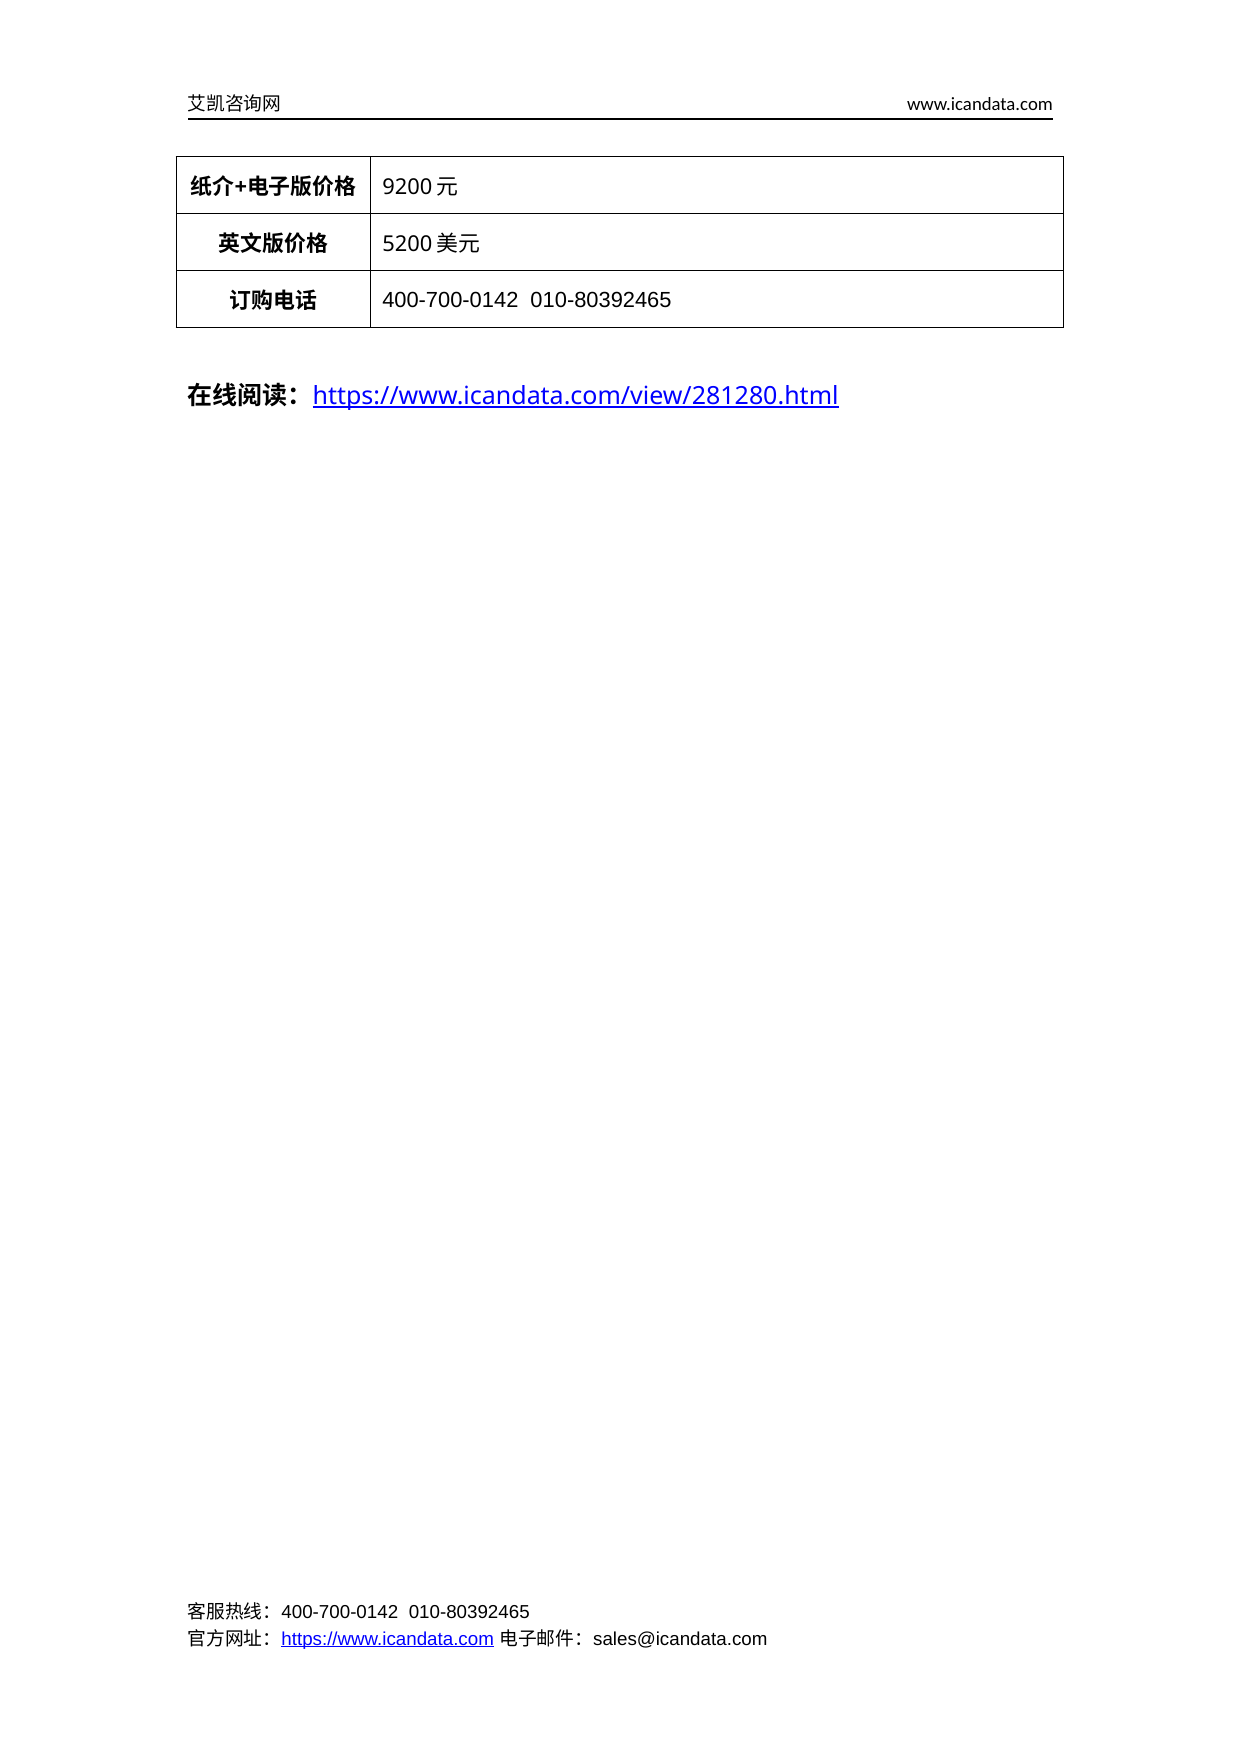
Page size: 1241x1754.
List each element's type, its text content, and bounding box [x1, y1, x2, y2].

table_cell 订购电话 [177, 271, 370, 327]
table_cell 纸介+电子版价格 [177, 157, 370, 213]
text 在线阅读：https://www.icandata.com/view/281280.html [187, 361, 1053, 426]
table_cell 400-700-0142 010-80392465 [371, 271, 1063, 327]
table_cell 英文版价格 [177, 214, 370, 270]
table_cell 9200元 [371, 157, 1063, 213]
table_cell 5200美元 [371, 214, 1063, 270]
